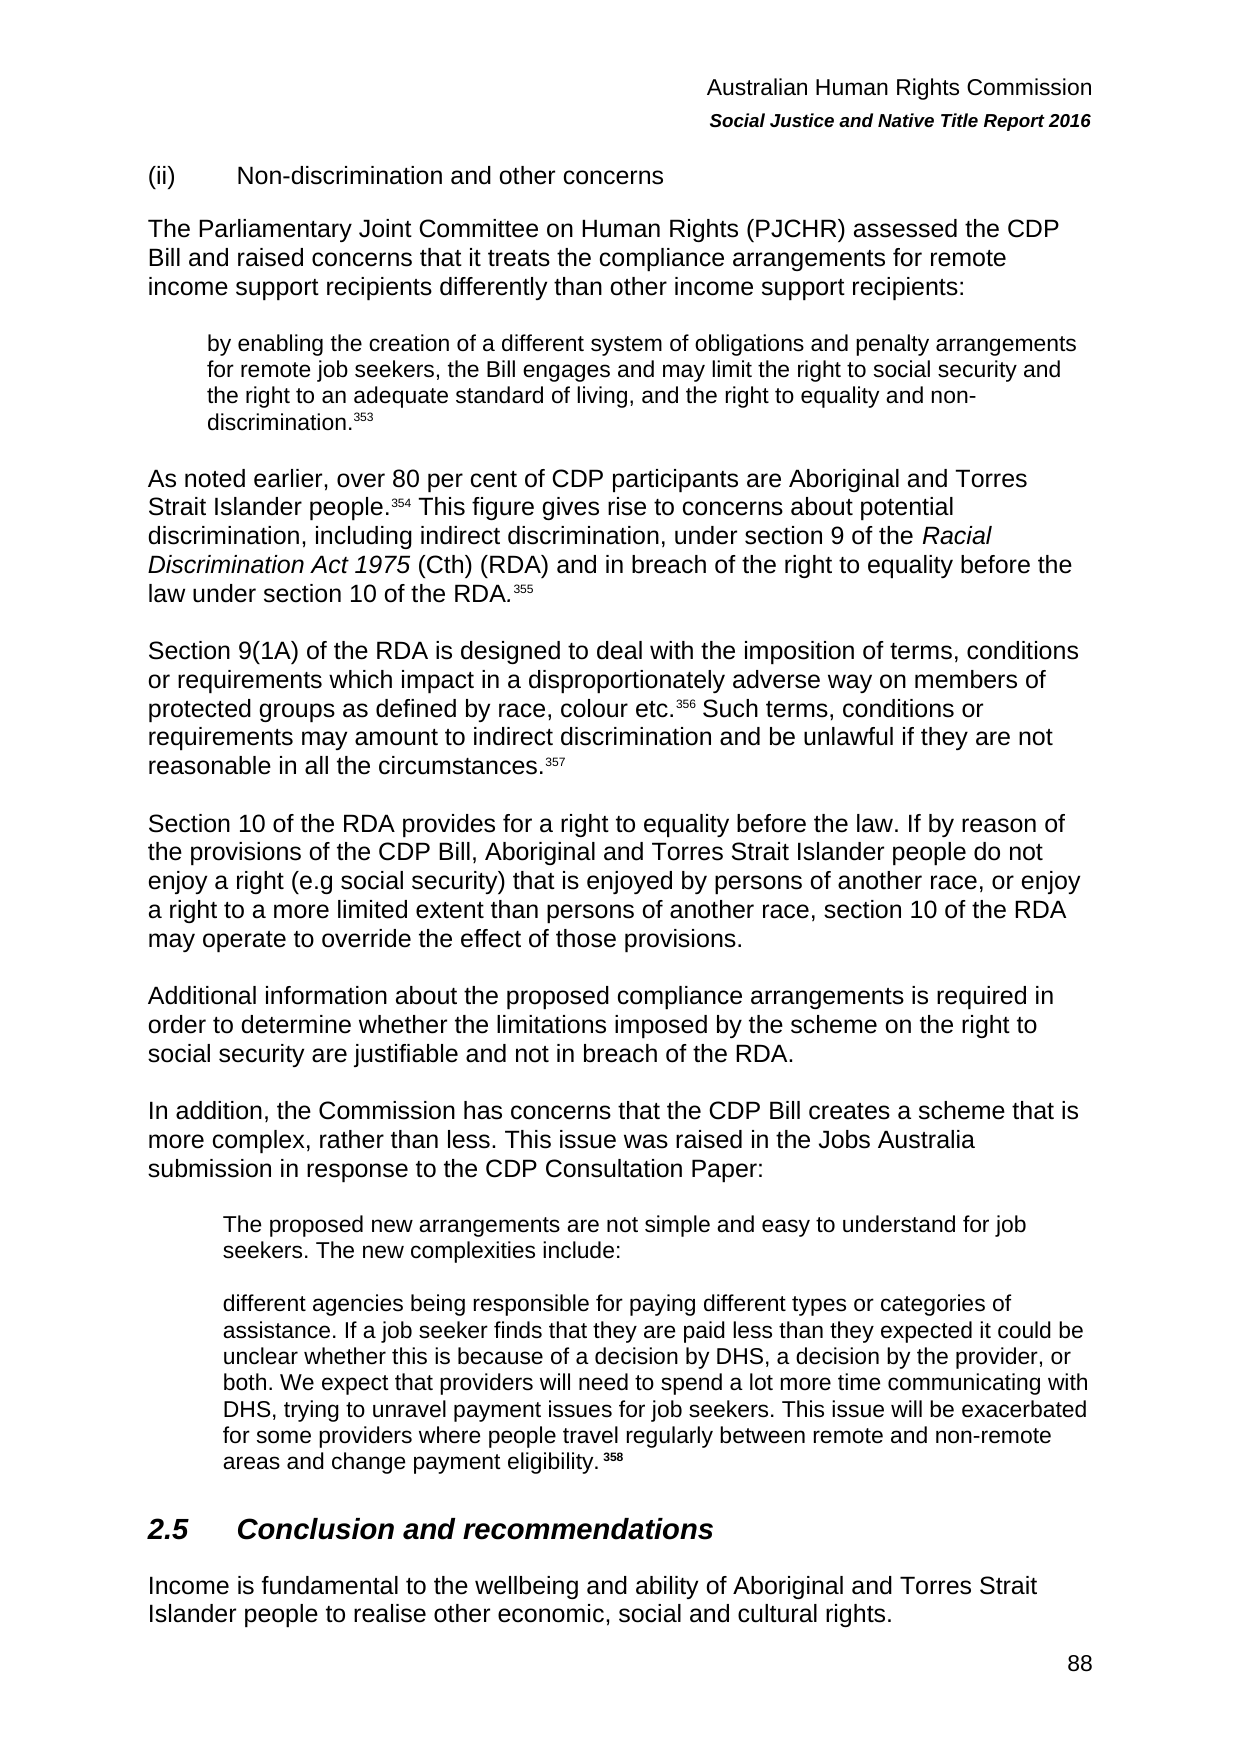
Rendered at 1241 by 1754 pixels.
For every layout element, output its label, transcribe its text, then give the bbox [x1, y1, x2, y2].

text Section 10 of the RDA provides for a right to equality before the law. If by reason of the provisions of the CDP Bill, Aboriginal and Torres Strait Islander people do not enjoy a right (e.g social security) that is enjoyed by persons of another race, or enjoy a right to a more limited extent than persons of another race, section 10 of the RDA may operate to override the effect of those provisions. [148, 809, 1092, 952]
list Conclusion and recommendations [148, 1512, 1092, 1546]
text Income is fundamental to the wellbeing and ability of Aboriginal and Torres Strait Islander people to realise other economic, social and cultural rights. [148, 1571, 1092, 1628]
list Non-discrimination and other concerns [148, 161, 1092, 189]
text different agencies being responsible for paying different types or categories of assistance. If a job seeker finds that they are paid less than they expected it could be unclear whether this is because of a decision by DHS, a decision by the provider, or both. We expect that providers will need to spend a lot more time communicating with DHS, trying to unravel payment issues for job seekers. This issue will be exacerbated for some providers where people travel regularly between remote and non-remote areas and change payment eligibility. [223, 1290, 1092, 1475]
text Section 9(1A) of the RDA is designed to deal with the imposition of terms, conditions or requirements which impact in a disproportionately adverse way on members of protected groups as defined by race, colour etc. Such terms, conditions or requirements may amount to indirect discrimination and be unlawful if they are not reasonable in all the circumstances. [148, 636, 1092, 780]
text The proposed new arrangements are not simple and easy to understand for job seekers. The new complexities include: [223, 1211, 1092, 1264]
text by enabling the creation of a different system of obligations and penalty arrangements for remote job seekers, the Bill engages and may limit the right to social security and the right to an adequate standard of living, and the right to equality and non-discrimination. [207, 329, 1092, 435]
text In addition, the Commission has concerns that the CDP Bill creates a scheme that is more complex, rather than less. This issue was raised in the Jobs Australia submission in response to the CDP Consultation Paper: [148, 1096, 1092, 1182]
text The Parliamentary Joint Committee on Human Rights (PJCHR) assessed the CDP Bill and raised concerns that it treats the compliance arrangements for remote income support recipients differently than other income support recipients: [148, 214, 1092, 301]
text As noted earlier, over 80 per cent of CDP participants are Aboriginal and Torres Strait Islander people. This figure gives rise to concerns about potential discrimination, including indirect discrimination, under section 9 of the Racial Discrimination Act 1975 (Cth) (RDA) and in breach of the right to equality before the law under section 10 of the RDA. [148, 464, 1092, 607]
text Additional information about the proposed compliance arrangements is required in order to determine whether the limitations imposed by the scheme on the right to social security are justifiable and not in breach of the RDA. [148, 981, 1092, 1067]
